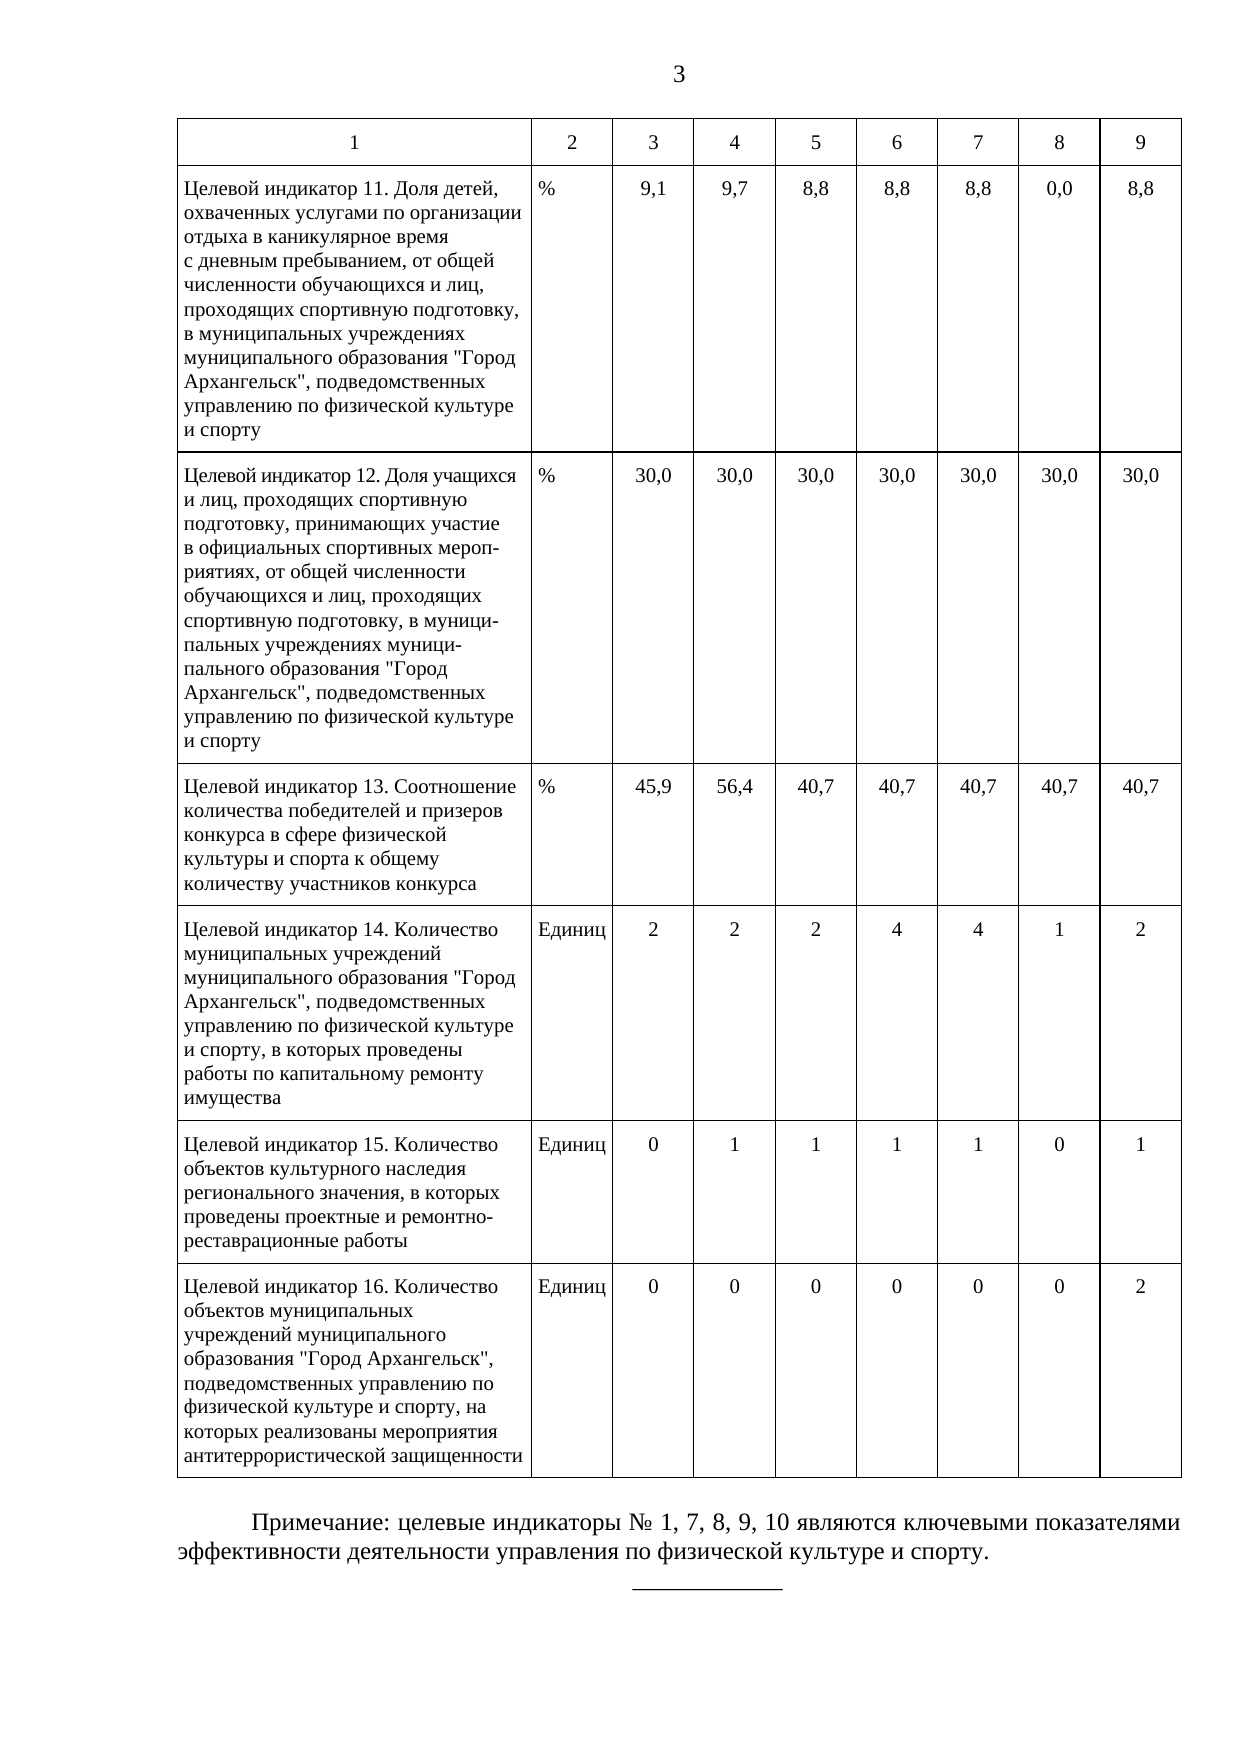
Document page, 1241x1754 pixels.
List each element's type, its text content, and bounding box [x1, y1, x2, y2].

table_header 8 [1019, 119, 1099, 164]
table_cell 56,4 [694, 764, 775, 905]
table_cell 0 [613, 1121, 693, 1262]
table_cell % [532, 764, 612, 905]
table_cell 30,0 [613, 453, 693, 762]
text ____________ [177, 1564, 1181, 1593]
table_cell Целевой индикатор 13. Соотношение количества победителей и призеров конкурса в сфере физической культуры и спорта к общему количеству участников конкурса [178, 764, 531, 905]
table_cell Единиц [532, 1264, 612, 1477]
table_header 4 [694, 119, 775, 164]
table_cell 8,8 [938, 166, 1018, 451]
table_cell 4 [938, 906, 1018, 1120]
table_cell 2 [1101, 1264, 1181, 1477]
table_cell 1 [1019, 906, 1099, 1120]
table_header 1 [178, 119, 531, 164]
table_cell Целевой индикатор 11. Доля детей, охваченных услугами по организации отдыха в каникулярное время с дневным пребыванием, от общей численности обучающихся и лиц, проходящих спортивную подготовку, в муниципальных учреждениях муниципального образования "Город Архангельск", подведомственных управлению по физической культуре и спорту [178, 166, 531, 451]
table_cell 1 [694, 1121, 775, 1262]
table_header 6 [857, 119, 937, 164]
table_cell 40,7 [938, 764, 1018, 905]
table_cell % [532, 166, 612, 451]
table_cell 45,9 [613, 764, 693, 905]
table_cell 8,8 [776, 166, 856, 451]
table_cell 1 [857, 1121, 937, 1262]
table_cell 0 [776, 1264, 856, 1477]
table_cell 2 [694, 906, 775, 1120]
table_cell 1 [1101, 1121, 1181, 1262]
table_cell 2 [1101, 906, 1181, 1120]
table_cell 4 [857, 906, 937, 1120]
table_cell 0 [613, 1264, 693, 1477]
table_cell 2 [613, 906, 693, 1120]
table_cell Единиц [532, 906, 612, 1120]
table_cell 30,0 [776, 453, 856, 762]
text Примечание: целевые индикаторы № 1, 7, 8, 9, 10 являются ключевыми показателями эффективности деятельности управления по физической культуре и спорту. [177, 1507, 1181, 1564]
table_cell 30,0 [1101, 453, 1181, 762]
table_cell 9,7 [694, 166, 775, 451]
table_cell Целевой индикатор 14. Количество муниципальных учреждений муниципального образования "Город Архангельск", подведомственных управлению по физической культуре и спорту, в которых проведены работы по капитальному ремонту имущества [178, 906, 531, 1120]
table_cell Целевой индикатор 15. Количество объектов культурного наследия регионального значения, в которых проведены проектные и ремонтно-реставрационные работы [178, 1121, 531, 1262]
table_cell 0 [857, 1264, 937, 1477]
table_cell 30,0 [1019, 453, 1099, 762]
table_cell 30,0 [938, 453, 1018, 762]
table_cell 30,0 [694, 453, 775, 762]
table_cell 40,7 [1101, 764, 1181, 905]
table_header 9 [1101, 119, 1181, 164]
table_cell 0,0 [1019, 166, 1099, 451]
table_cell 30,0 [857, 453, 937, 762]
table_cell 0 [938, 1264, 1018, 1477]
table_cell 40,7 [776, 764, 856, 905]
table_cell 8,8 [1101, 166, 1181, 451]
table_cell Целевой индикатор 16. Количество объектов муниципальных учреждений муниципального образования "Город Архангельск", подведомственных управлению по физической культуре и спорту, на которых реализованы мероприятия антитеррористической защищенности [178, 1264, 531, 1477]
table_cell % [532, 453, 612, 762]
table_cell 40,7 [1019, 764, 1099, 905]
table_cell 2 [776, 906, 856, 1120]
table_cell 0 [1019, 1121, 1099, 1262]
table_cell 40,7 [857, 764, 937, 905]
table_cell Единиц [532, 1121, 612, 1262]
table_cell 0 [694, 1264, 775, 1477]
table_header 5 [776, 119, 856, 164]
table_header 2 [532, 119, 612, 164]
table_cell Целевой индикатор 12. Доля учащихся и лиц, проходящих спортивную подготовку, принимающих участие в официальных спортивных мероп-риятиях, от общей численности обучающихся и лиц, проходящих спортивную подготовку, в муници-пальных учреждениях муници-пального образования "Город Архангельск", подведомственных управлению по физической культуре и спорту [178, 453, 531, 762]
table_cell 0 [1019, 1264, 1099, 1477]
table_cell 1 [776, 1121, 856, 1262]
table_cell 9,1 [613, 166, 693, 451]
table_cell 1 [938, 1121, 1018, 1262]
table_cell 8,8 [857, 166, 937, 451]
table_header 7 [938, 119, 1018, 164]
table_header 3 [613, 119, 693, 164]
